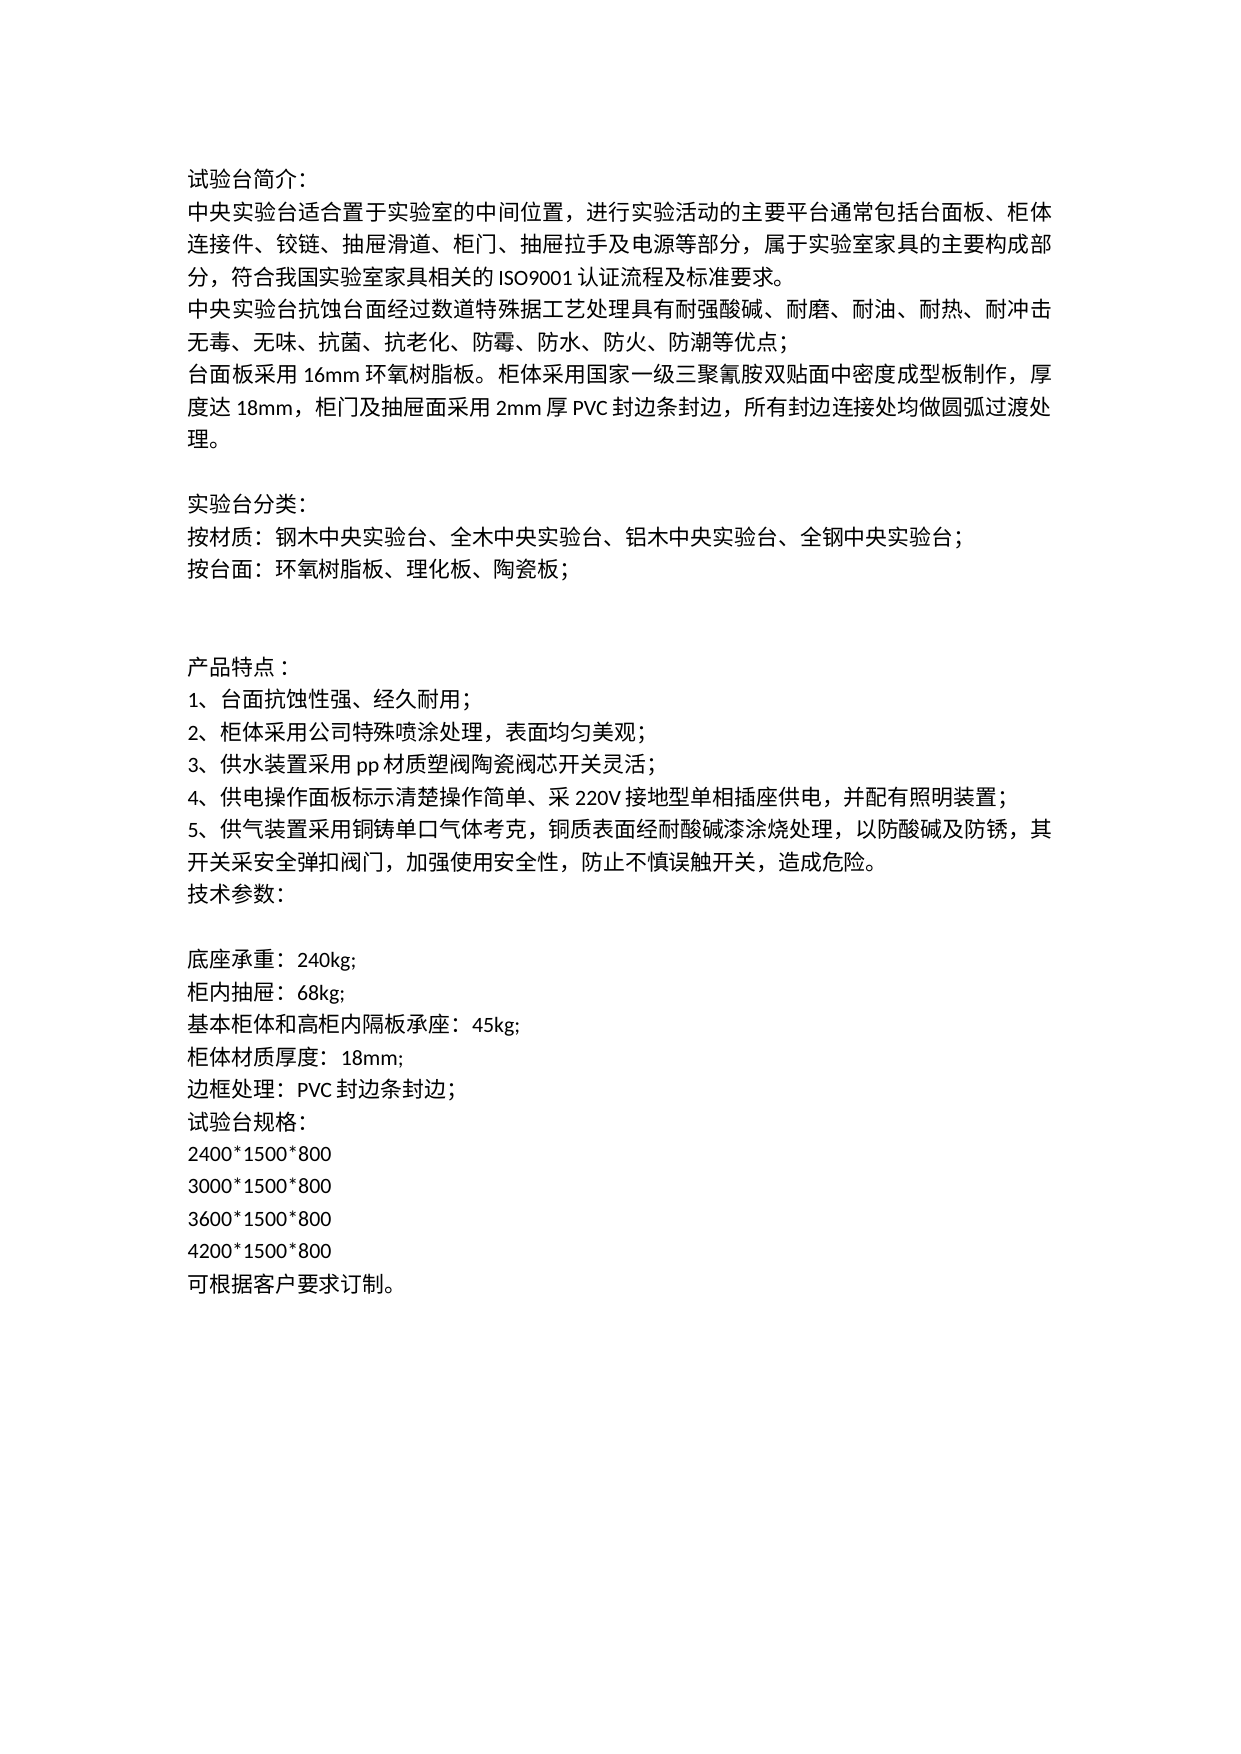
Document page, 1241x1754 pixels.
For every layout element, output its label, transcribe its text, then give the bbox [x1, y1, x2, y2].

text 4、供电操作面板标示清楚操作简单、采220V接地型单相插座供电，并配有照明装置； [187, 779, 1053, 812]
text 3600*1500*800 [187, 1202, 1053, 1234]
text 底座承重：240kg; [187, 942, 1053, 974]
text 3、供水装置采用pp材质塑阀陶瓷阀芯开关灵活； [187, 747, 1053, 779]
text 按台面：环氧树脂板、理化板、陶瓷板； [187, 552, 1053, 584]
text 产品特点 ： [187, 649, 1053, 682]
text 4200*1500*800 [187, 1234, 1053, 1267]
text 2400*1500*800 [187, 1137, 1053, 1169]
text 试验台规格： [187, 1104, 1053, 1137]
text 1、台面抗蚀性强、经久耐用； [187, 682, 1053, 714]
text 柜内抽屉：68kg; [187, 974, 1053, 1007]
text 台面板采用16mm环氧树脂板。柜体采用国家一级三聚氰胺双贴面中密度成型板制作，厚度达18mm，柜门及抽屉面采用2mm厚PVC封边条封边，所有封边连接处均做圆弧过渡处理。 [187, 357, 1053, 454]
text 可根据客户要求订制。 [187, 1267, 1053, 1299]
text 技术参数： [187, 877, 1053, 909]
text 3000*1500*800 [187, 1169, 1053, 1202]
text 5、供气装置采用铜铸单口气体考克，铜质表面经耐酸碱漆涂烧处理，以防酸碱及防锈，其开关采安全弹扣阀门，加强使用安全性，防止不慎误触开关，造成危险。 [187, 812, 1053, 877]
text 中央实验台适合置于实验室的中间位置，进行实验活动的主要平台通常包括台面板、柜体、连接件、铰链、抽屉滑道、柜门、抽屉拉手及电源等部分，属于实验室家具的主要构成部分，符合我国实验室家具相关的ISO9001认证流程及标准要求。 [187, 194, 1053, 292]
text 试验台简介： [187, 162, 1053, 194]
text 实验台分类： [187, 487, 1053, 519]
text 边框处理：PVC封边条封边； [187, 1072, 1053, 1104]
text 基本柜体和高柜内隔板承座：45kg; [187, 1007, 1053, 1039]
text 2、柜体采用公司特殊喷涂处理，表面均匀美观； [187, 714, 1053, 747]
text 按材质：钢木中央实验台、全木中央实验台、铝木中央实验台、全钢中央实验台； [187, 519, 1053, 552]
text 中央实验台抗蚀台面经过数道特殊据工艺处理具有耐强酸碱、耐磨、耐油、耐热、耐冲击、无毒、无味、抗菌、抗老化、防霉、防水、防火、防潮等优点； [187, 292, 1053, 357]
text 柜体材质厚度：18mm; [187, 1039, 1053, 1072]
